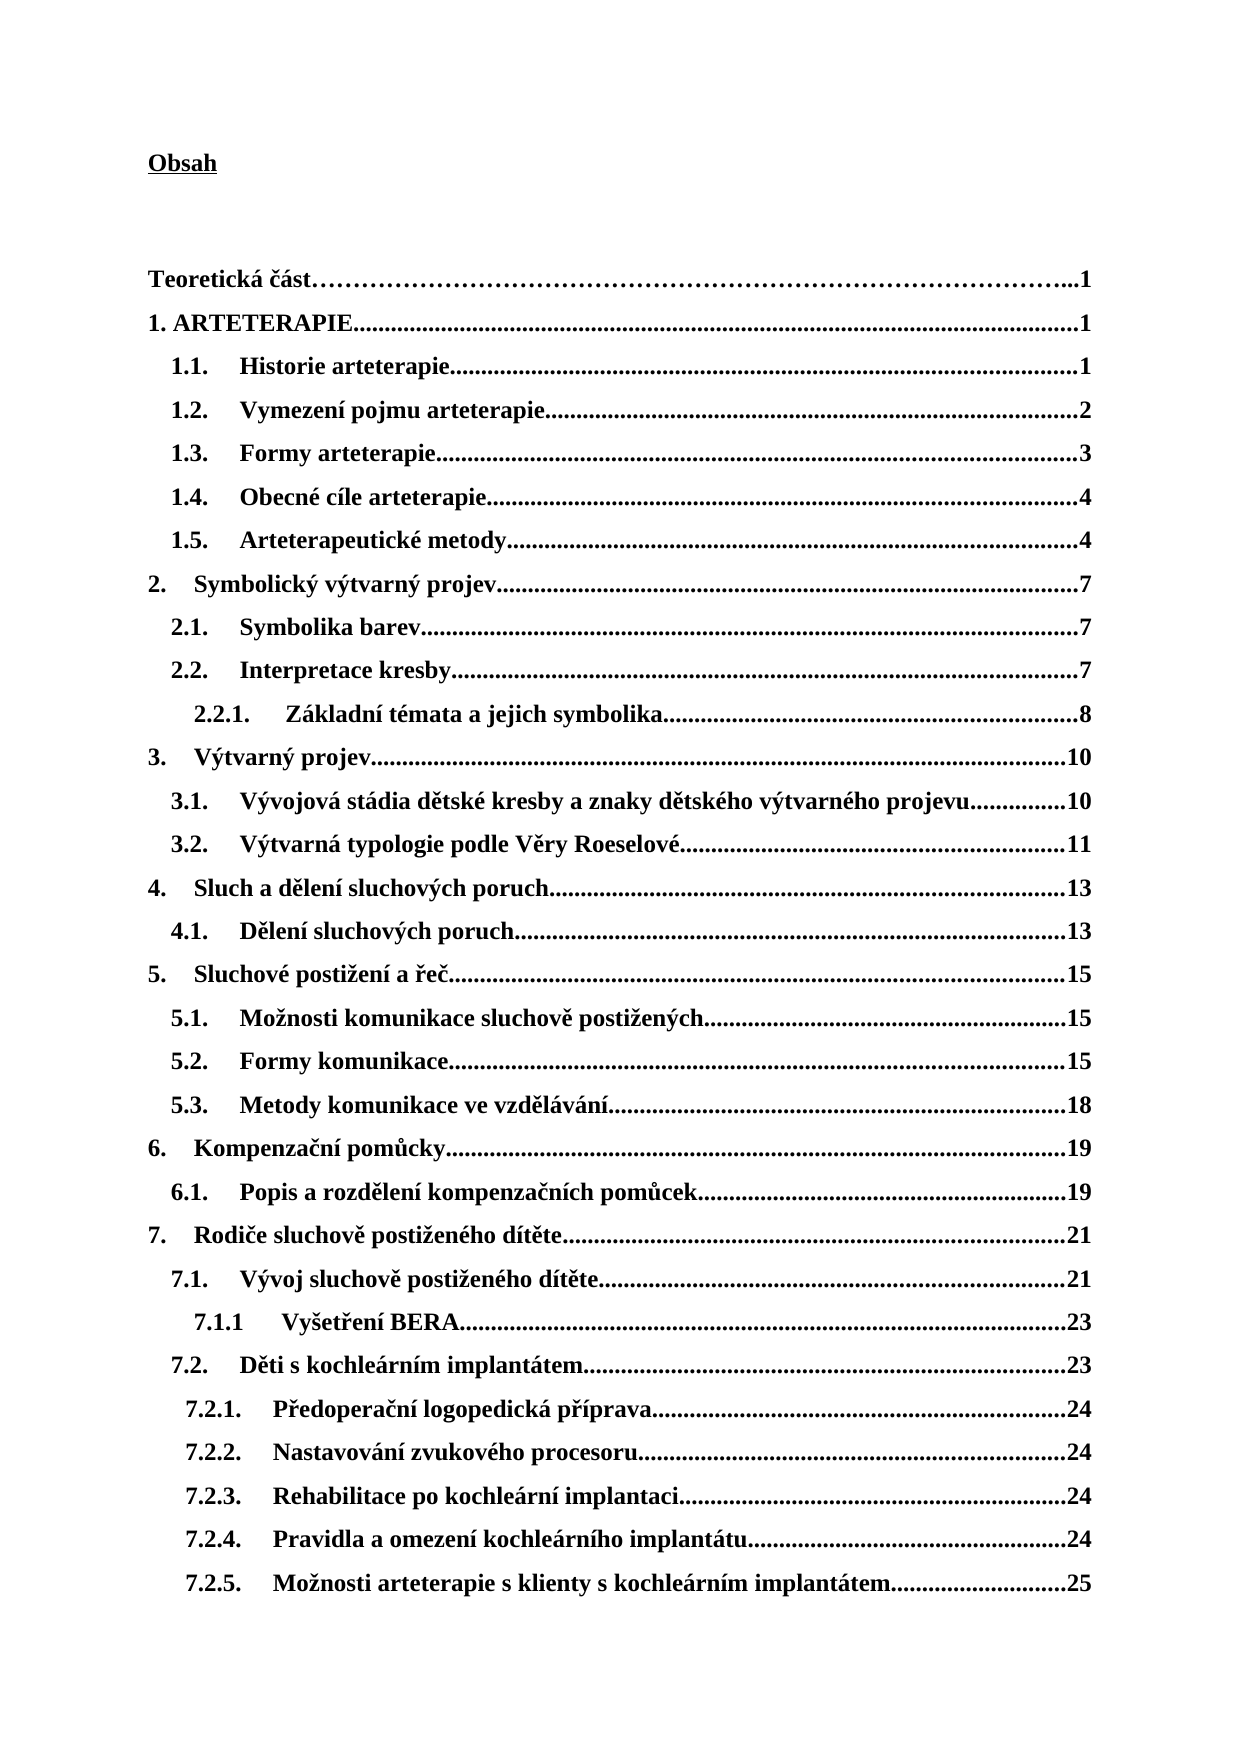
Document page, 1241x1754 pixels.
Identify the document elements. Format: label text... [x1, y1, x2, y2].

text 6.1. Popis a rozdělení kompenzačních pomůcek 19 [171, 1177, 1093, 1206]
text 1.3. Formy arteterapie 3 [171, 438, 1093, 467]
text 7.2.4. Pravidla a omezení kochleárního implantátu 24 [185, 1524, 1078, 1553]
text 7. Rodiče sluchově postiženého dítěte 21 [148, 1220, 1093, 1249]
text 5.2. Formy komunikace 15 [171, 1046, 1093, 1075]
text 7.2.2. Nastavování zvukového procesoru 24 [185, 1437, 1078, 1466]
text 7.2. Děti s kochleárním implantátem 23 [171, 1351, 1093, 1379]
text 4.1. Dělení sluchových poruch 13 [171, 916, 1093, 945]
text 2.2.1. Základní témata a jejich symbolika 8 [193, 699, 1078, 728]
text 2.2. Interpretace kresby 7 [171, 656, 1093, 684]
text 2.1. Symbolika barev 7 [171, 612, 1093, 641]
text 5. Sluchové postižení a řeč 15 [148, 959, 1093, 988]
text 1.1. Historie arteterapie 1 [171, 351, 1093, 380]
text 3.1. Vývojová stádia dětské kresby a znaky dětského výtvarného projevu 10 [171, 786, 1093, 814]
text Obsah [148, 148, 1093, 176]
text 1. ARTETERAPIE 1 [148, 308, 1093, 337]
text 3. Výtvarný projev 10 [148, 742, 1093, 771]
text 2. Symbolický výtvarný projev 7 [148, 569, 1093, 597]
text 1.4. Obecné cíle arteterapie 4 [171, 482, 1093, 511]
text 7.2.5. Možnosti arteterapie s klienty s kochleárním implantátem 25 [185, 1568, 1078, 1596]
text 1.5. Arteterapeutické metody 4 [171, 525, 1093, 554]
text 7.2.1. Předoperační logopedická příprava 24 [185, 1394, 1078, 1423]
text 1.2. Vymezení pojmu arteterapie 2 [171, 395, 1093, 424]
text 3.2. Výtvarná typologie podle Věry Roeselové 11 [171, 829, 1093, 858]
text 7.2.3. Rehabilitace po kochleární implantaci 24 [185, 1481, 1078, 1509]
text 4. Sluch a dělení sluchových poruch 13 [148, 873, 1093, 901]
text 5.1. Možnosti komunikace sluchově postižených 15 [171, 1003, 1093, 1032]
text 7.1.1 Vyšetření BERA 23 [193, 1307, 1078, 1336]
text 5.3. Metody komunikace ve vzdělávání 18 [171, 1090, 1093, 1119]
text 6. Kompenzační pomůcky 19 [148, 1133, 1093, 1162]
text Teoretická část………………………………………………………………………………...1 [148, 264, 1093, 293]
text 7.1. Vývoj sluchově postiženého dítěte 21 [171, 1264, 1093, 1292]
